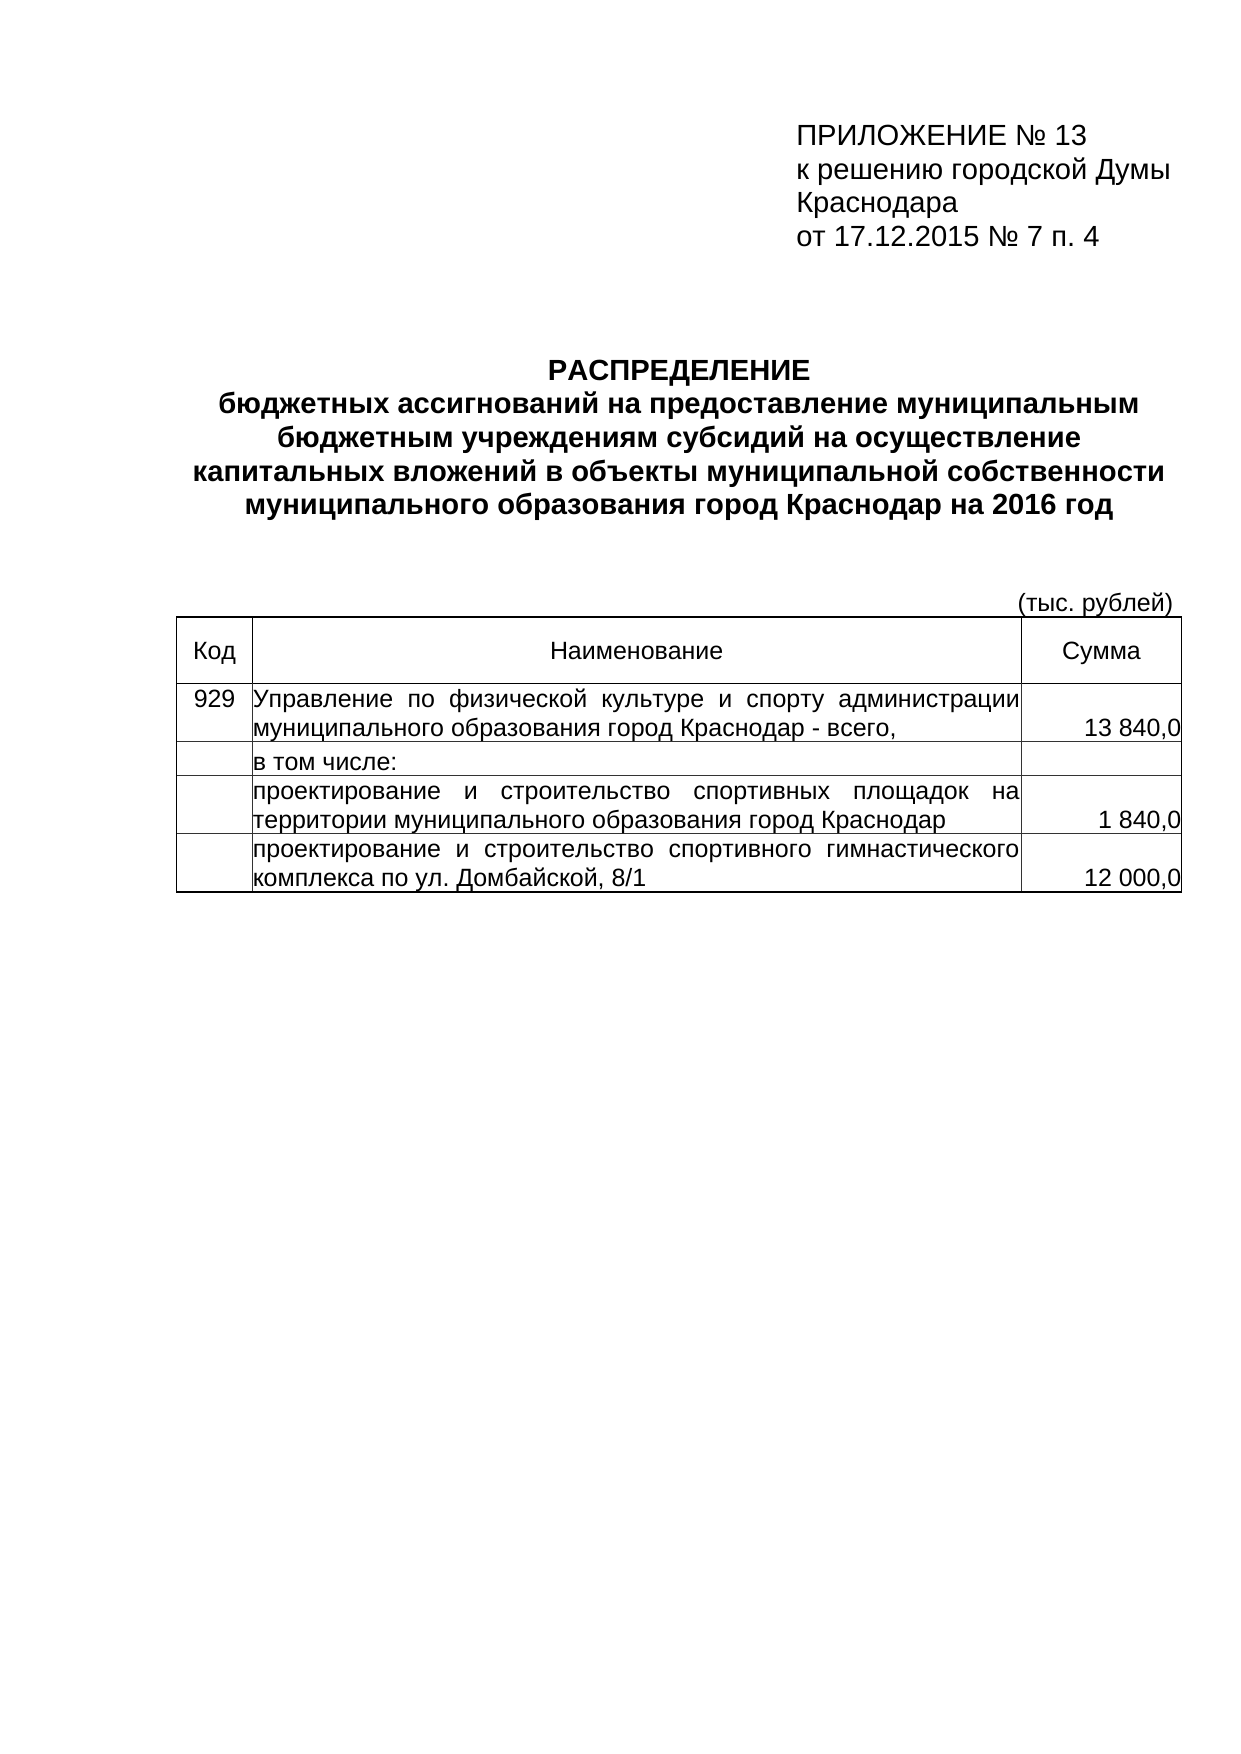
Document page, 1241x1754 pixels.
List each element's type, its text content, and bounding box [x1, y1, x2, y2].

table_cell 12 000,0 [1022, 834, 1181, 891]
text Краснодара [796, 185, 1181, 219]
title капитальных вложений в объекты муниципальной собственности муниципального образования город Краснодар на 2016 год [177, 453, 1181, 521]
text к решению городской Думы [796, 152, 1181, 185]
title РАСПРЕДЕЛЕНИЕ [177, 353, 1181, 386]
table_cell проектирование и строительство спортивного гимнастического комплекса по ул. Домбайской, 8/1 [253, 834, 1021, 891]
table_cell 13 840,0 [1022, 684, 1181, 741]
table_cell Управление по физической культуре и спорту администрации муниципального образования город Краснодар - всего, [253, 684, 1021, 741]
text ПРИЛОЖЕНИЕ № 13 [796, 118, 1181, 152]
table_cell [177, 834, 252, 891]
table_header Код [177, 618, 252, 683]
table_header Сумма [1022, 618, 1181, 683]
table_cell [1022, 742, 1181, 775]
table_cell проектирование и строительство спортивных площадок на территории муниципального образования город Краснодар [253, 776, 1021, 833]
table_cell в том числе: [253, 742, 1021, 775]
text (тыс. рублей) [988, 588, 1181, 616]
table_cell 929 [177, 684, 252, 741]
table_header Наименование [253, 618, 1021, 683]
table_cell [177, 742, 252, 775]
table_cell 1 840,0 [1022, 776, 1181, 833]
table_cell [177, 776, 252, 833]
title бюджетных ассигнований на предоставление муниципальным бюджетным учреждениям субсидий на осуществление [177, 386, 1181, 453]
text от 17.12.2015 № 7 п. 4 [796, 219, 1181, 252]
